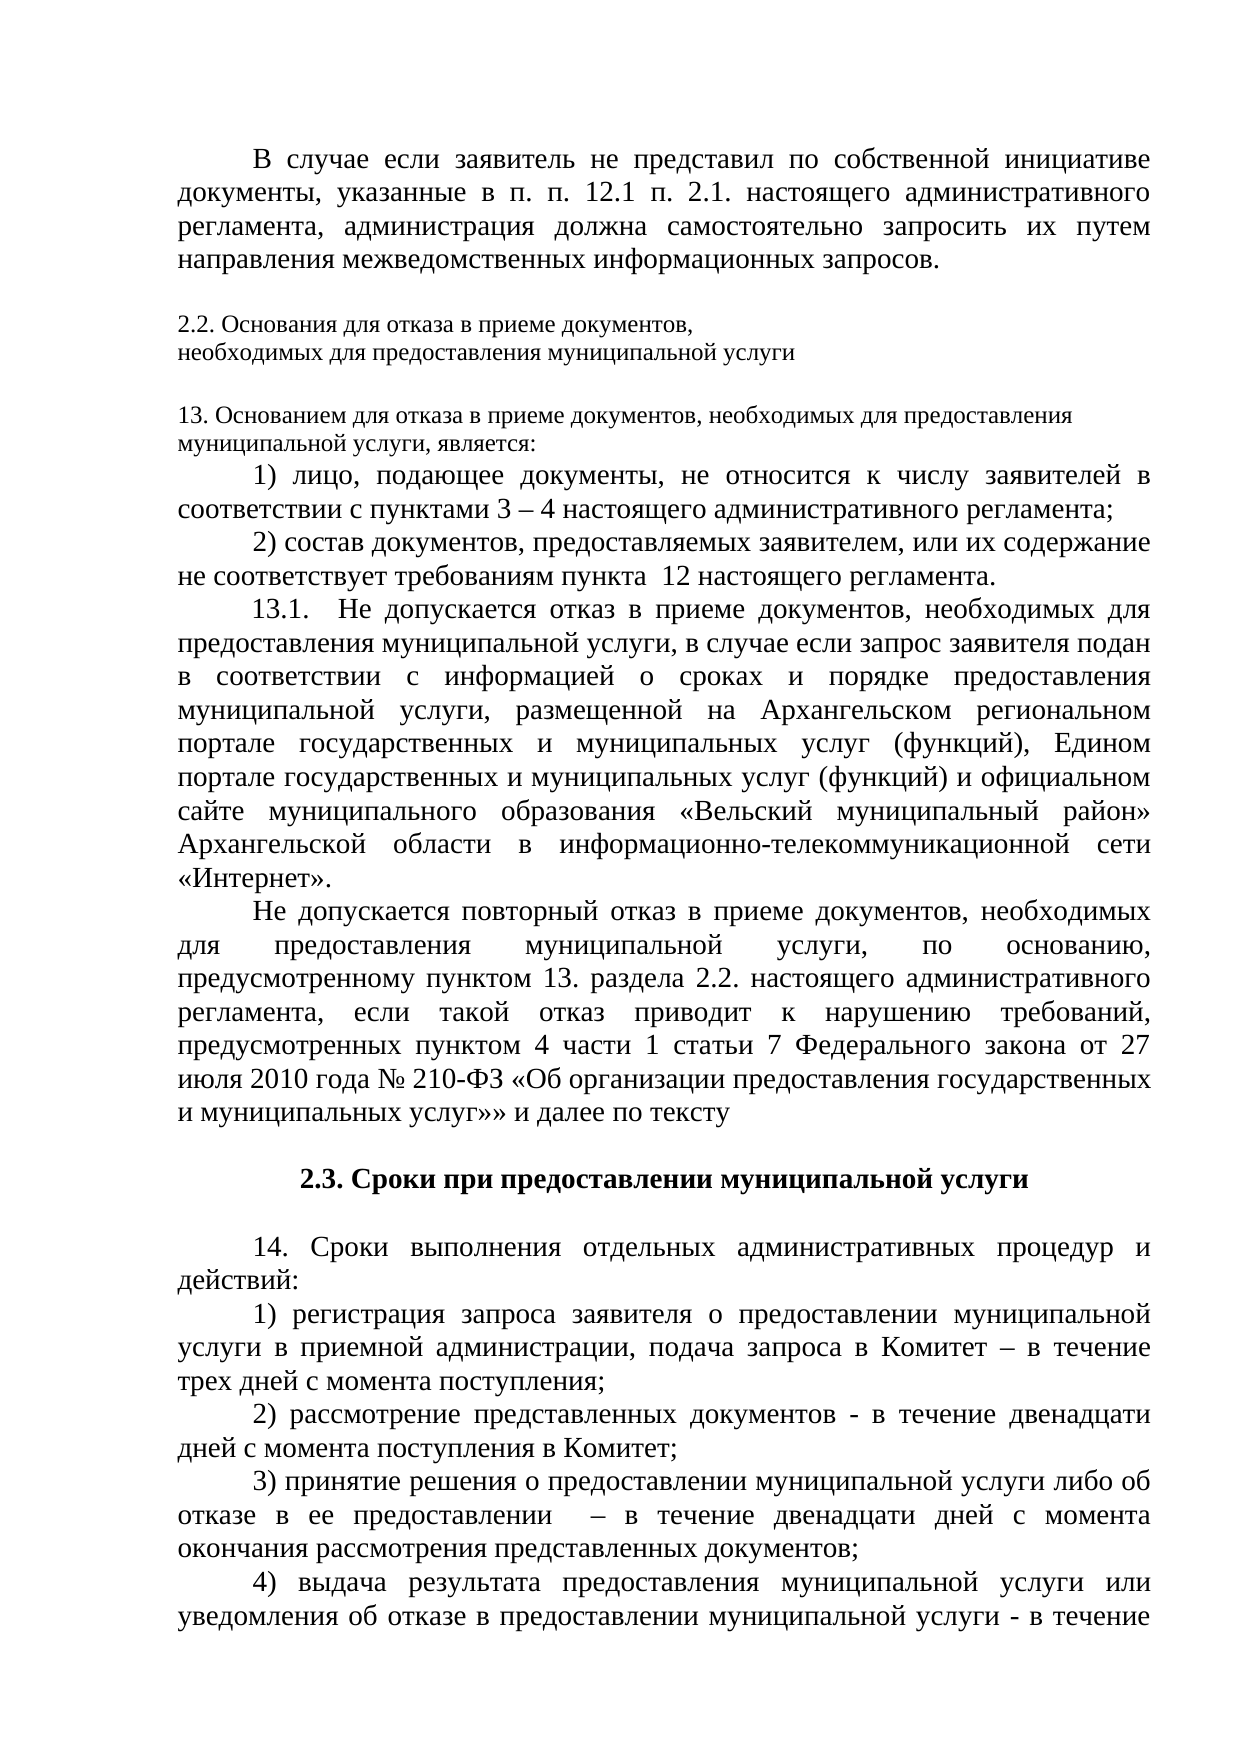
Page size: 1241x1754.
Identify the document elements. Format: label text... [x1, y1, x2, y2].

text 2) состав документов, предоставляемых заявителем, или их содержание не соответствует требованиям пункта 12 настоящего регламента. [177, 524, 1152, 591]
text необходимых для предоставления муниципальной услуги [177, 337, 1152, 366]
text 2) рассмотрение представленных документов - в течение двенадцати дней с момента поступления в Комитет; [177, 1396, 1152, 1463]
text 13. Основанием для отказа в приеме документов, необходимых для предоставления муниципальной услуги, является: [177, 400, 1152, 457]
text Не допускается повторный отказ в приеме документов, необходимых для предоставления муниципальной услуги, по основанию, предусмотренному пунктом 13. раздела 2.2. настоящего административного регламента, если такой отказ приводит к нарушению требований, предусмотренных пунктом 4 части 1 статьи 7 Федерального закона от 27 июля 2010 года № 210-ФЗ «Об организации предоставления государственных и муниципальных услуг»» и далее по тексту [177, 893, 1152, 1128]
text 2.3. Сроки при предоставлении муниципальной услуги [177, 1162, 1152, 1195]
text 14. Сроки выполнения отдельных административных процедур и действий: [177, 1229, 1152, 1296]
list Не допускается отказ в приеме документов, необходимых для предоставления муниципальной услуги, в случае если запрос заявителя подан в соответствии с информацией о сроках и порядке предоставления муниципальной услуги, размещенной на Архангельском региональном портале государственных и муниципальных услуг (функций), Едином портале государственных и муниципальных услуг (функций) и официальном сайте муниципального образования «Вельский муниципальный район» Архангельской области в информационно-телекоммуникационной сети «Интернет». [177, 591, 1152, 893]
text 1) регистрация запроса заявителя о предоставлении муниципальной услуги в приемной администрации, подача запроса в Комитет – в течение трех дней с момента поступления; [177, 1296, 1152, 1396]
text 2.2. Основания для отказа в приеме документов, [177, 309, 1152, 337]
text В случае если заявитель не представил по собственной инициативе документы, указанные в п. п. 12.1 п. 2.1. настоящего административного регламента, администрация должна самостоятельно запросить их путем направления межведомственных информационных запросов. [177, 141, 1152, 275]
text 1) лицо, подающее документы, не относится к числу заявителей в соответствии с пунктами 3 – 4 настоящего административного регламента; [177, 457, 1152, 524]
text 3) принятие решения о предоставлении муниципальной услуги либо об отказе в ее предоставлении – в течение двенадцати дней с момента окончания рассмотрения представленных документов; [177, 1463, 1152, 1564]
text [177, 1564, 1152, 1631]
